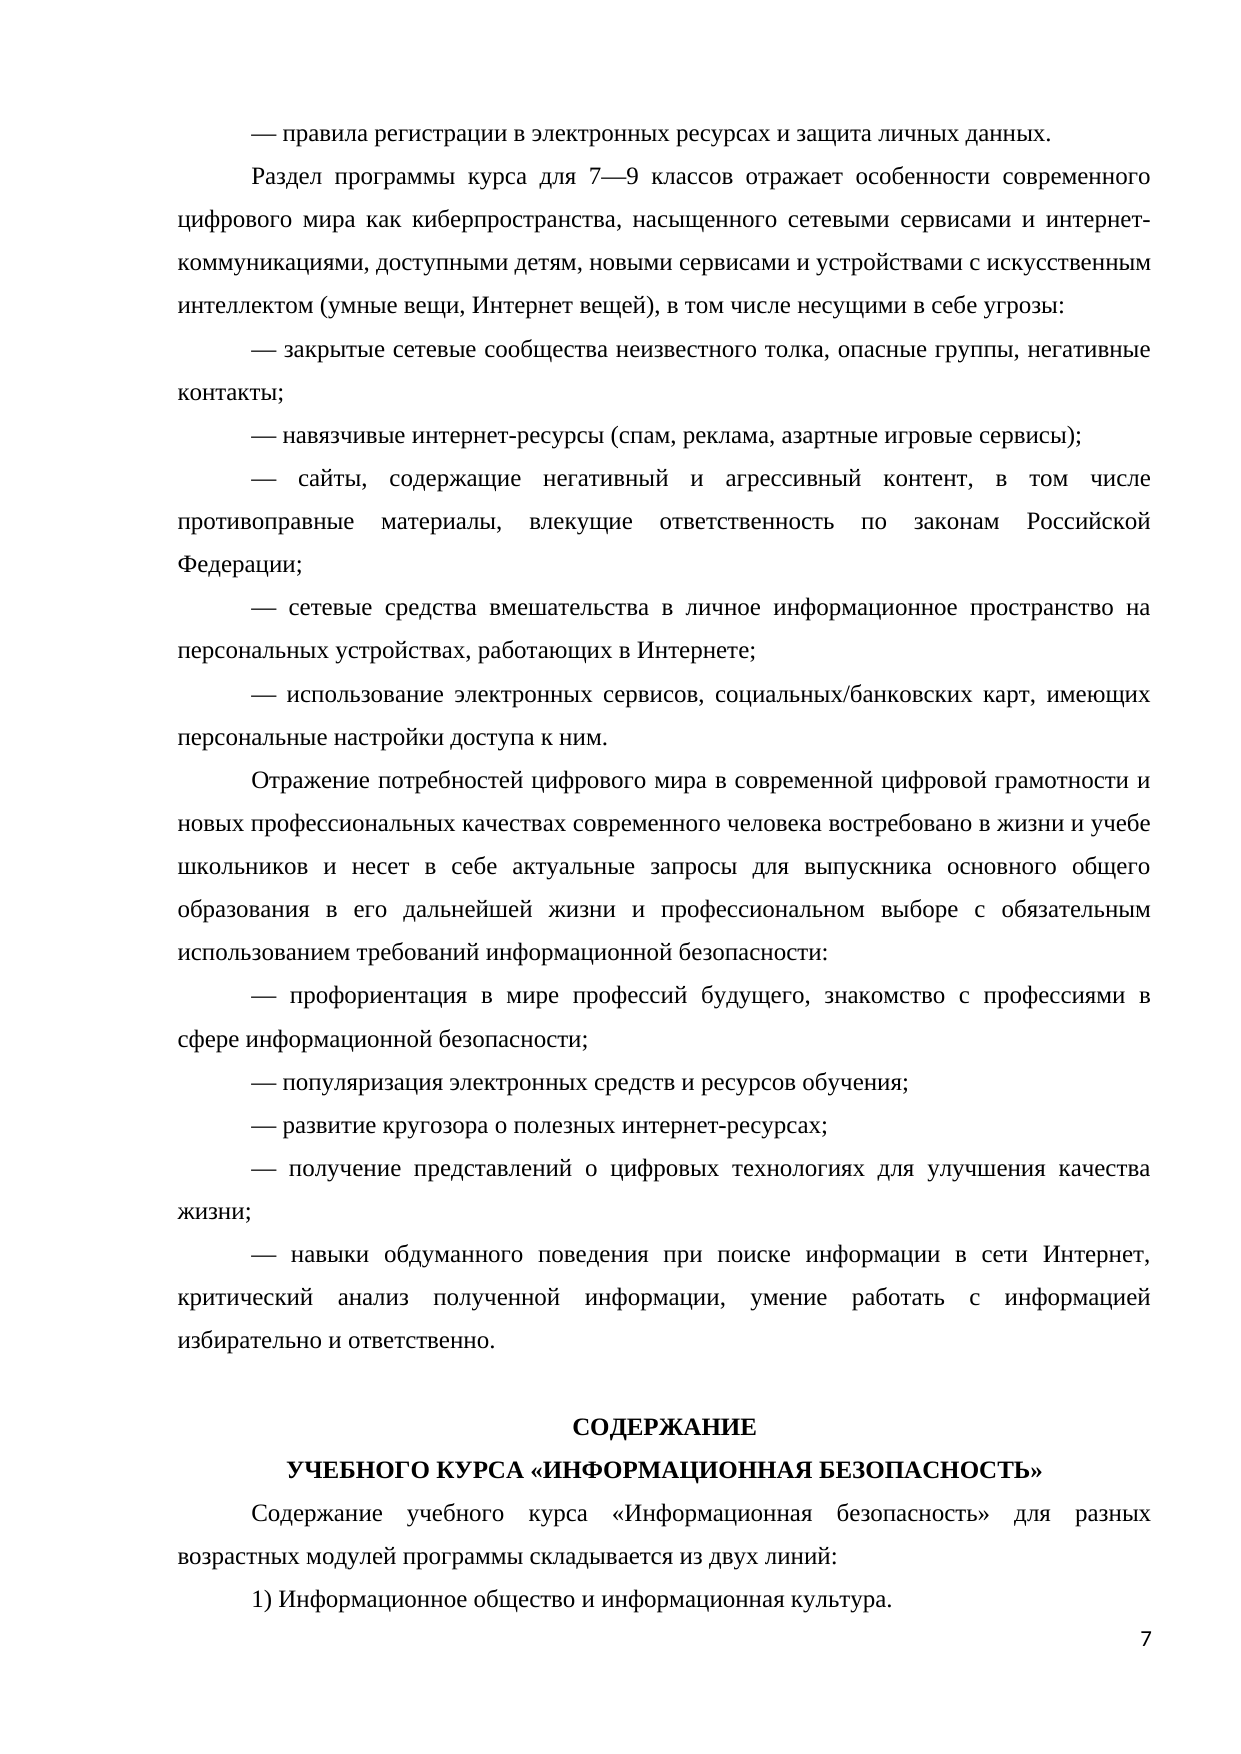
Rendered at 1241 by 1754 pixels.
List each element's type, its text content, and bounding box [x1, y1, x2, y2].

list — навязчивые интернет-ресурсы (спам, реклама, азартные игровые сервисы); [177, 420, 1152, 449]
list 1) Информационное общество и информационная культура. [177, 1584, 1152, 1613]
list — использование электронных сервисов, социальных/банковских карт, имеющих персональные настройки доступа к ним. [177, 679, 1152, 751]
text СОДЕРЖАНИЕ [177, 1412, 1152, 1441]
text УЧЕБНОГО КУРСА «ИНФОРМАЦИОННАЯ БЕЗОПАСНОСТЬ» [177, 1455, 1152, 1484]
list — профориентация в мире профессий будущего, знакомство с профессиями в сфере информационной безопасности; [177, 981, 1152, 1052]
list — получение представлений о цифровых технологиях для улучшения качества жизни; [177, 1153, 1152, 1225]
list — правила регистрации в электронных ресурсах и защита личных данных. [177, 118, 1152, 147]
list — закрытые сетевые сообщества неизвестного толка, опасные группы, негативные контакты; [177, 334, 1152, 406]
list — развитие кругозора о полезных интернет-ресурсах; [177, 1110, 1152, 1139]
list — навыки обдуманного поведения при поиске информации в сети Интернет, критический анализ полученной информации, умение работать с информацией избирательно и ответственно. [177, 1239, 1152, 1354]
text Раздел программы курса для 7—9 классов отражает особенности современного цифрового мира как киберпространства, насыщенного сетевыми сервисами и интернет-коммуникациями, доступными детям, новыми сервисами и устройствами с искусственным интеллектом (умные вещи, Интернет вещей), в том числе несущими в себе угрозы: [177, 161, 1152, 319]
list — сайты, содержащие негативный и агрессивный контент, в том числе противоправные материалы, влекущие ответственность по законам Российской Федерации; [177, 463, 1152, 578]
list — сетевые средства вмешательства в личное информационное пространство на персональных устройствах, работающих в Интернете; [177, 592, 1152, 664]
list — популяризация электронных средств и ресурсов обучения; [177, 1067, 1152, 1096]
text Отражение потребностей цифрового мира в современной цифровой грамотности и новых профессиональных качествах современного человека востребовано в жизни и учебе школьников и несет в себе актуальные запросы для выпускника основного общего образования в его дальнейшей жизни и профессиональном выборе с обязательным использованием требований информационной безопасности: [177, 765, 1152, 966]
text Содержание учебного курса «Информационная безопасность» для разных возрастных модулей программы складывается из двух линий: [177, 1498, 1152, 1570]
